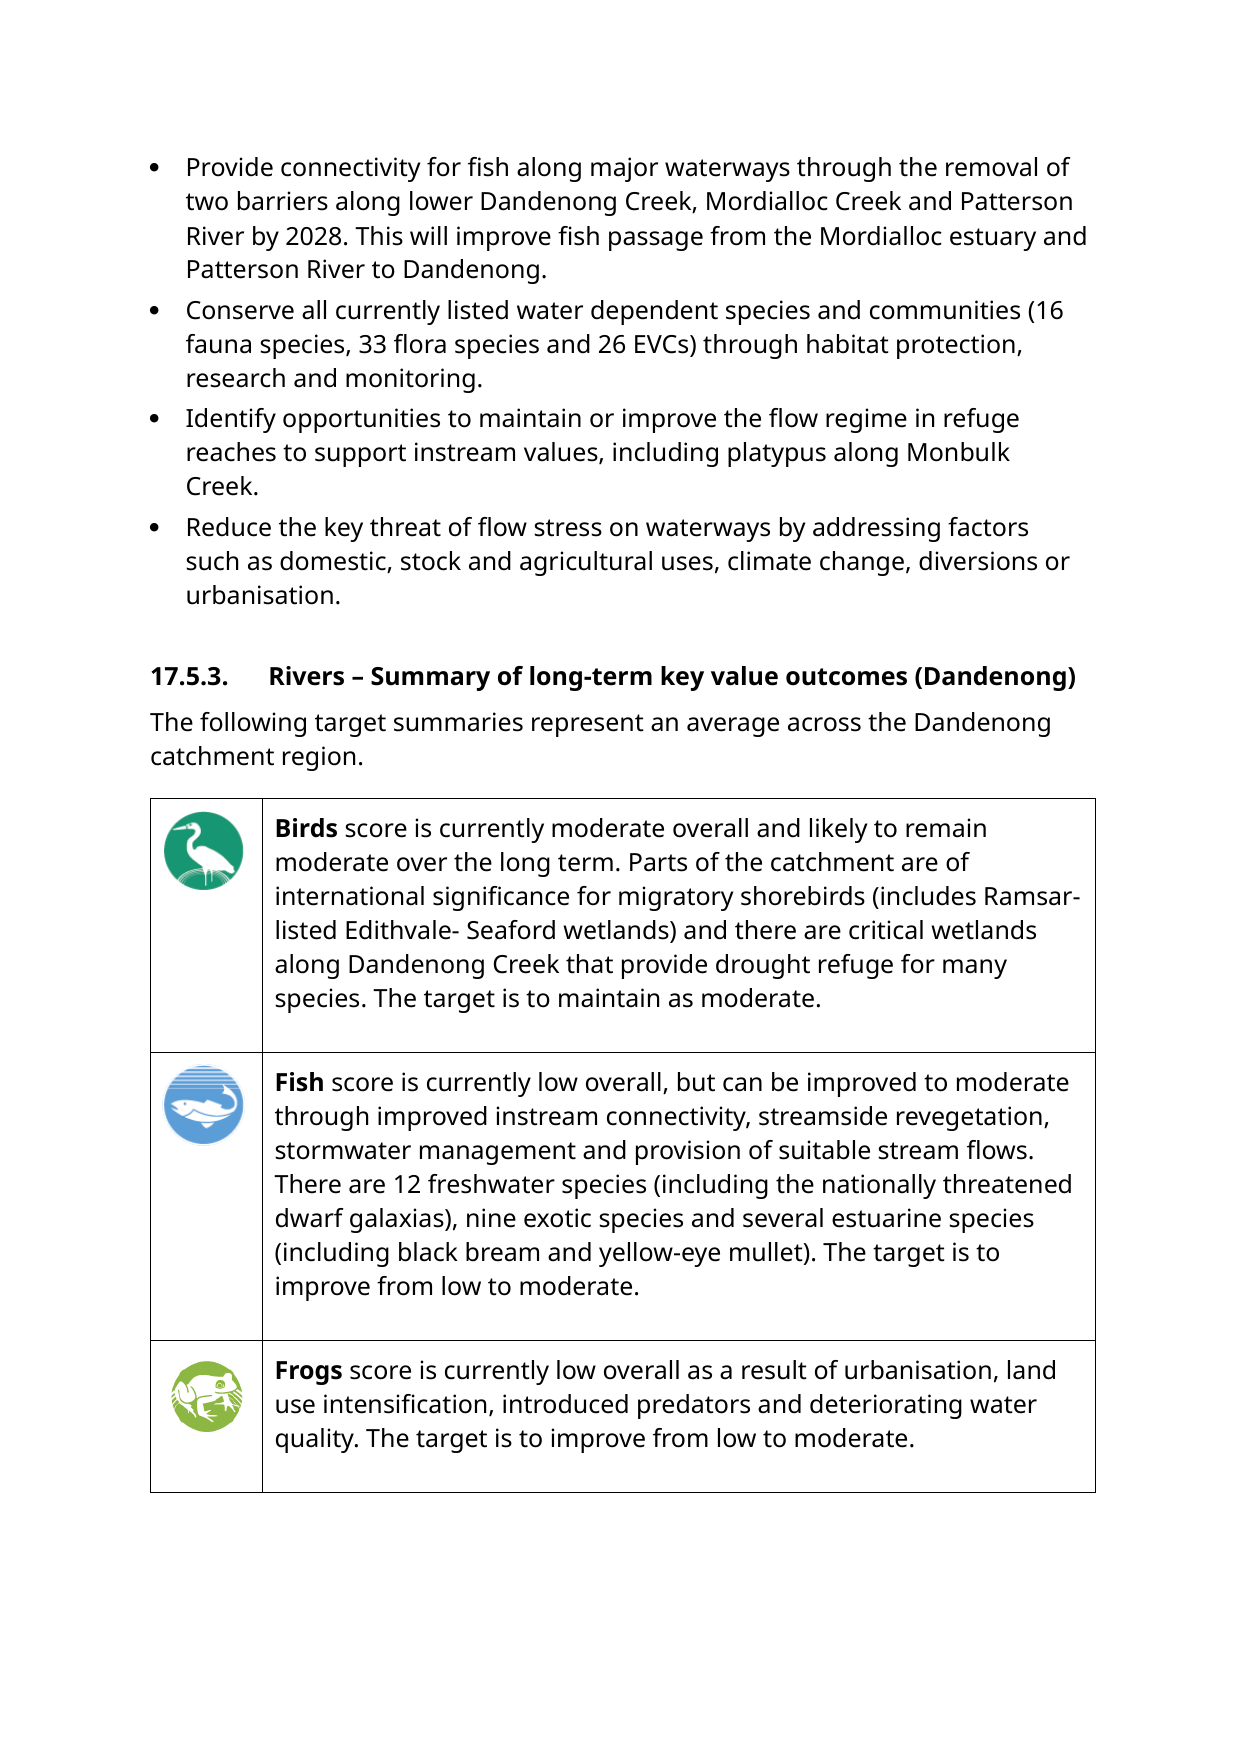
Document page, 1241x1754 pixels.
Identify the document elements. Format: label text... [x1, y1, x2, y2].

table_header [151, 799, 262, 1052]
text The following target summaries represent an average across the Dandenong catchment region. [150, 705, 1090, 773]
picture [162, 810, 246, 892]
subtitle 17.5.3. Rivers – Summary of long-term key value outcomes (Dandenong) [150, 658, 1090, 692]
text Conserve all currently listed water dependent species and communities (16 fauna species, 33 flora species and 26 EVCs) through habitat protection, research and monitoring. [150, 292, 1090, 395]
text Provide connectivity for fish along major waterways through the removal of two barriers along lower Dandenong Creek, Mordialloc Creek and Patterson River by 2028. This will improve fish passage from the Mordialloc estuary and Patterson River to Dandenong. [150, 150, 1090, 286]
text Identify opportunities to maintain or improve the flow regime in refuge reaches to support instream values, including platypus along Monbulk Creek. [150, 401, 1090, 503]
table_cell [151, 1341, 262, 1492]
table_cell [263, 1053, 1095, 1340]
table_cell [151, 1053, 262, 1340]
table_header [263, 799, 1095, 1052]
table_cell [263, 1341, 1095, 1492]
picture [162, 1352, 251, 1440]
text Reduce the key threat of flow stress on waterways by addressing factors such as domestic, stock and agricultural uses, climate change, diversions or urbanisation. [150, 509, 1090, 612]
picture [162, 1064, 246, 1146]
